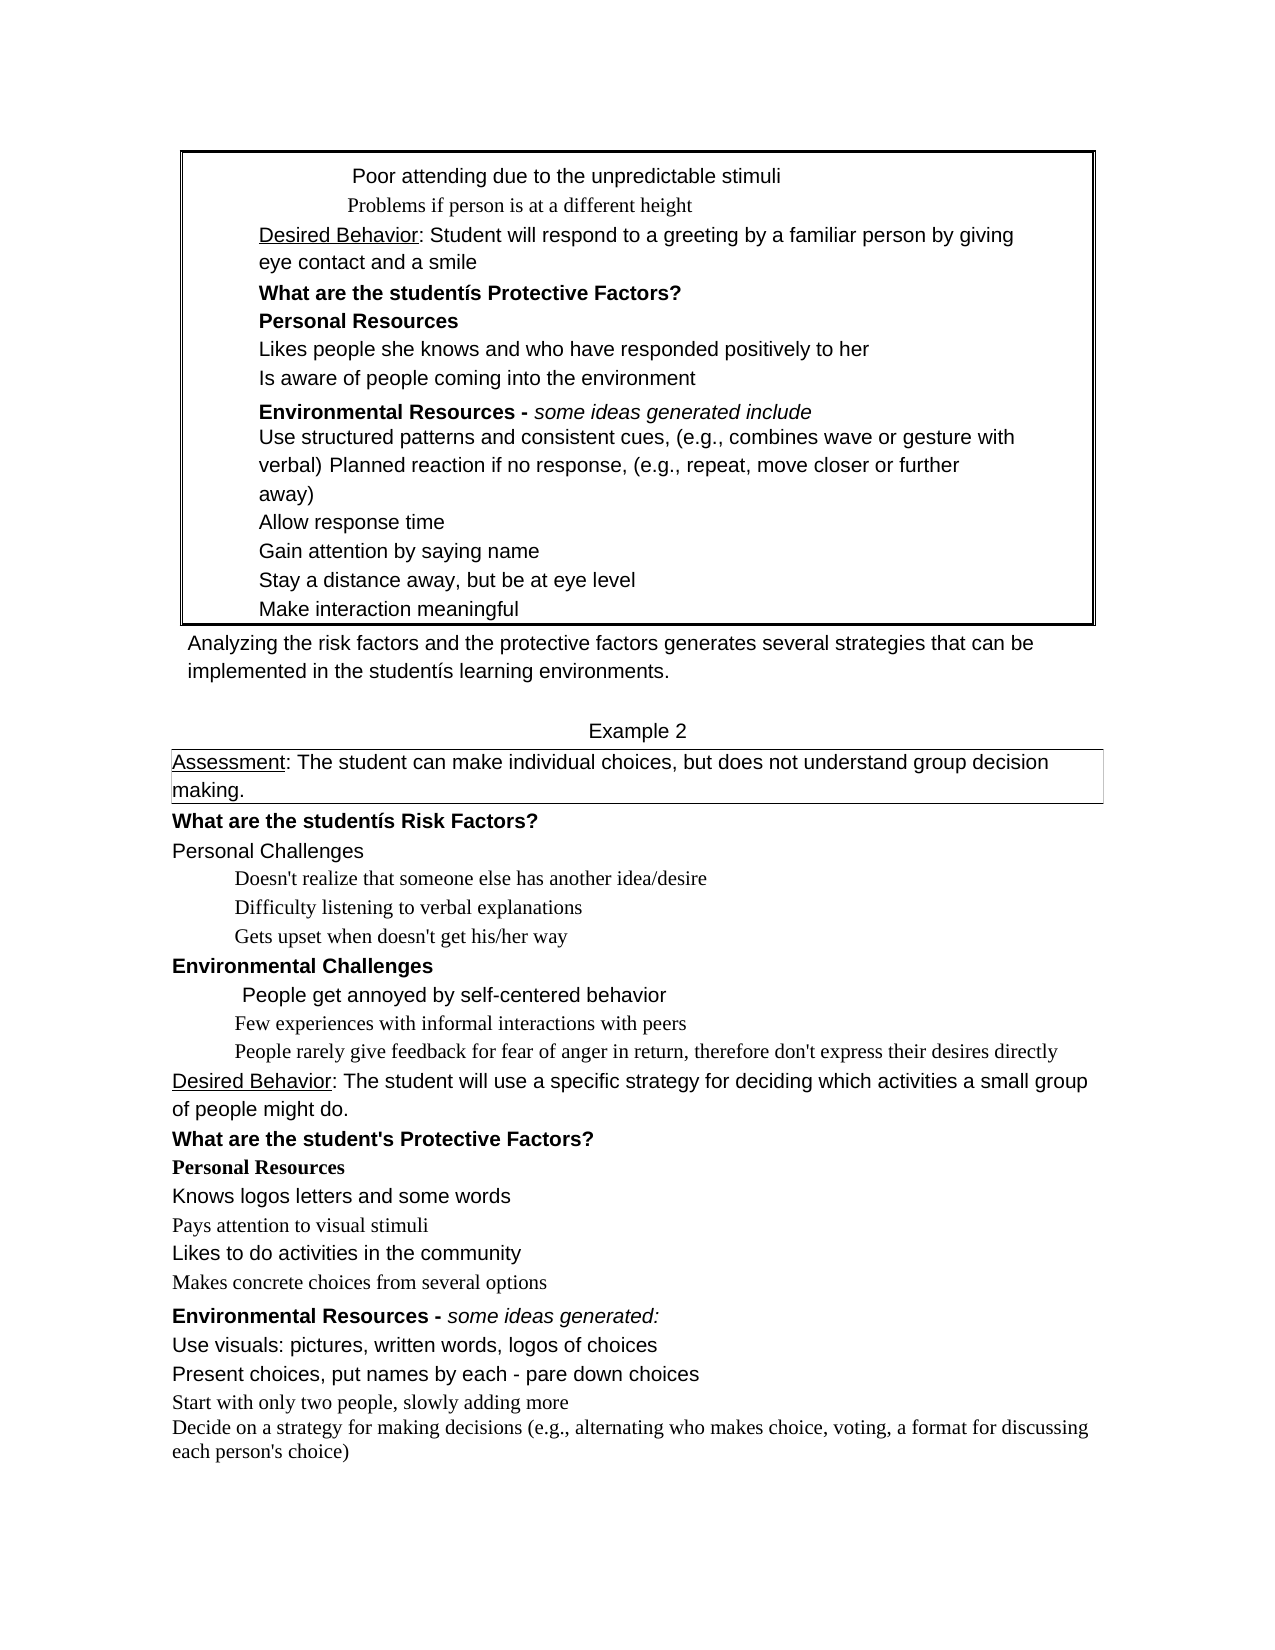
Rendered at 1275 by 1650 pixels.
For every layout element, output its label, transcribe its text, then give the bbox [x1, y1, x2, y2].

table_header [183, 153, 1092, 623]
table_header Example 2 Assessment: The student can make individual choices, but does not understand group decision making. What are the studentís Risk Factors? Personal Challenges Doesn't realize that someone else has another idea/desire Difficulty listening to verbal explanations Gets upset when doesn't get his/her way Environmental Challenges People get annoyed by self-centered behavior Few experiences with informal interactions with peers People rarely give feedback for fear of anger in return, therefore don't express their desires directly Desired Behavior: The student will use a specific strategy for deciding which activities a small group of people might do. What are the student's Protective Factors? Personal Resources Knows logos letters and some words Pays attention to visual stimuli Likes to do activities in the community Makes concrete choices from several options Environmental Resources - some ideas generated: Use visuals: pictures, written words, logos of choices Present choices, put names by each - pare down choices Start with only two people, slowly adding more Decide on a strategy for making decisions (e.g., alternating who makes choice, voting, a format for discussing each person's choice) [170, 718, 1105, 1465]
text Analyzing the risk factors and the protective factors generates several strategies that can be implemented in the studentís learning environments. [187, 631, 1087, 713]
